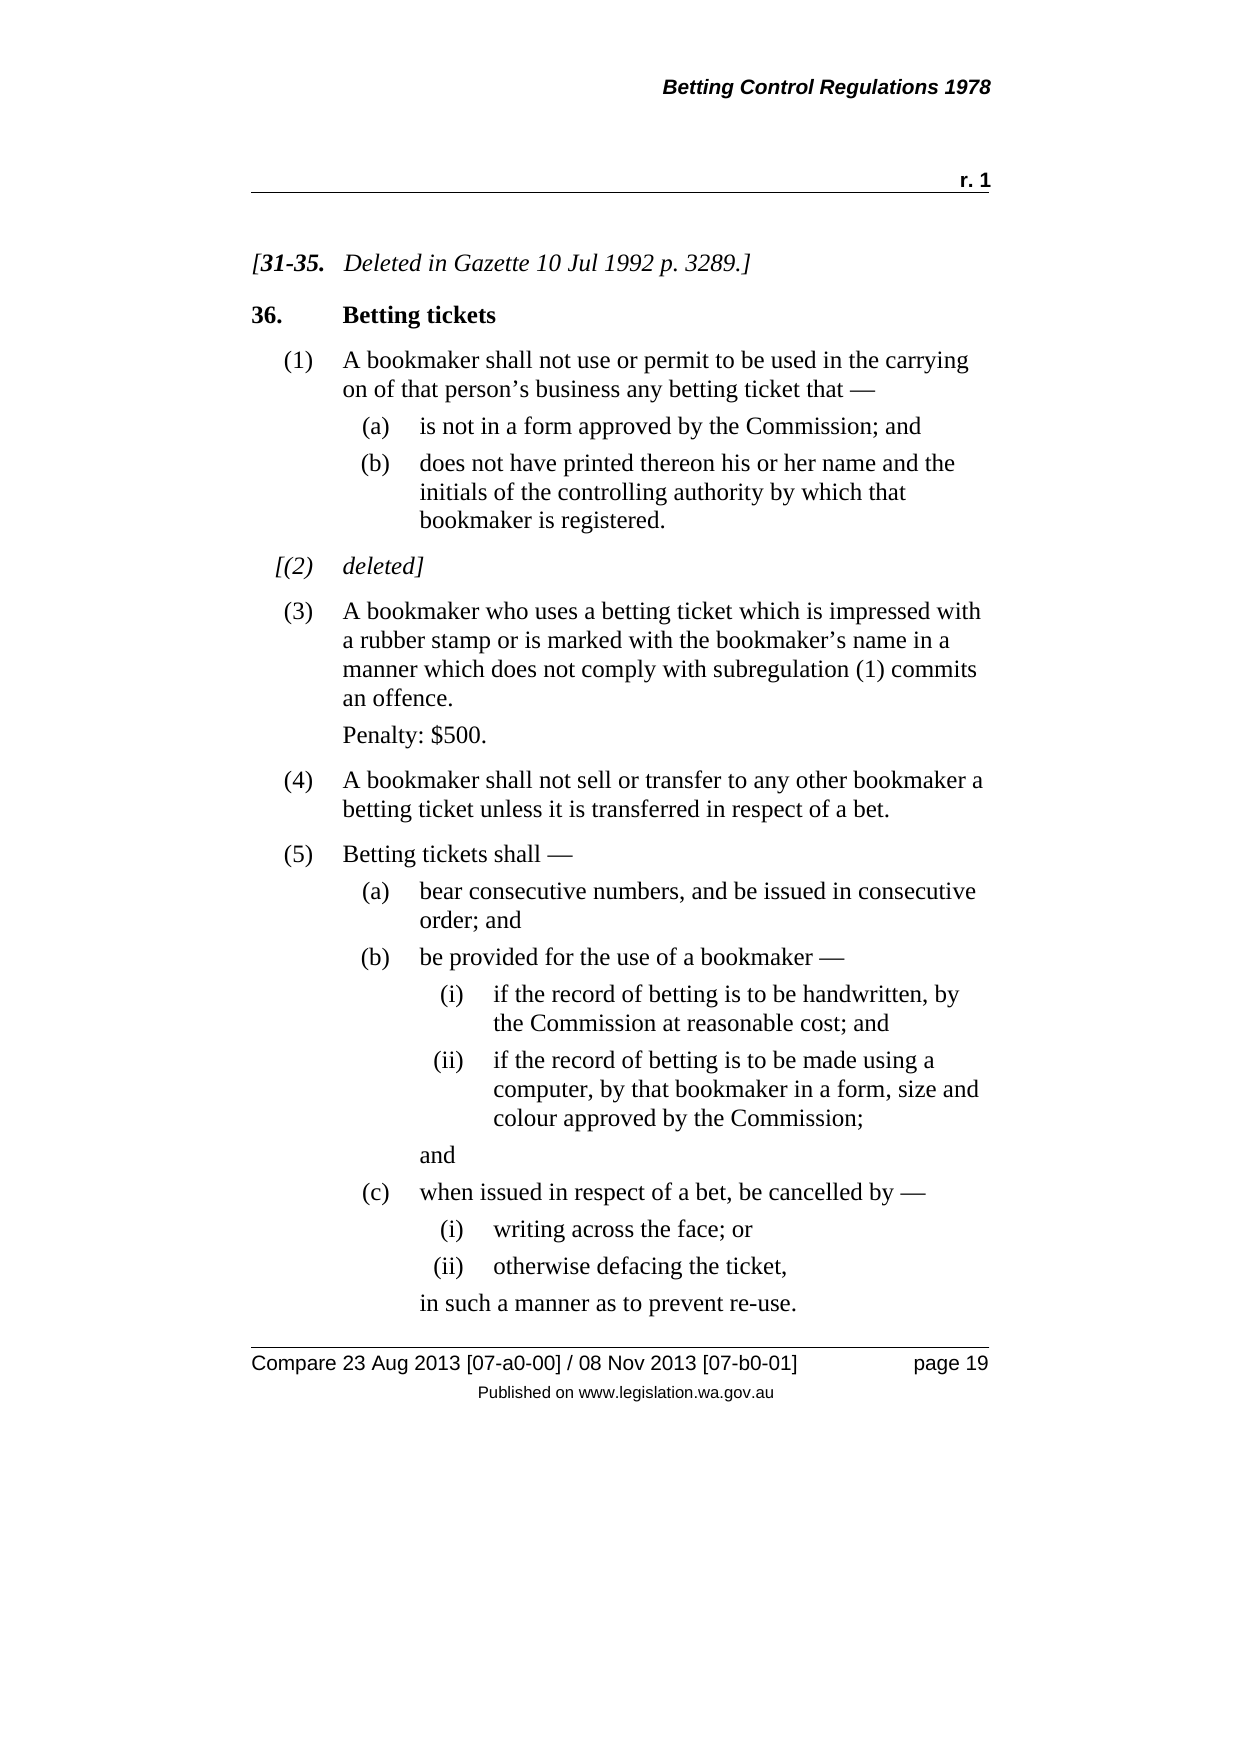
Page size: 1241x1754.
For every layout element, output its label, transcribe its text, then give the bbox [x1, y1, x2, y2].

text (a) is not in a form approved by the Commission; and [251, 411, 989, 440]
text Penalty: $500. [251, 720, 989, 748]
text (ii) otherwise defacing the ticket, [251, 1251, 989, 1280]
subtitle 36. Betting tickets [251, 300, 989, 328]
text (ii) if the record of betting is to be made using a computer, by that bookmaker in a form, size and colour approved by the Commission; [251, 1045, 989, 1131]
text (5) Betting tickets shall — [251, 839, 989, 868]
text (4) A bookmaker shall not sell or transfer to any other bookmaker a betting ticket unless it is transferred in respect of a bet. [251, 765, 989, 823]
text [31-35. Deleted in Gazette 10 Jul 1992 p. 3289.] [251, 248, 989, 277]
text (1) A bookmaker shall not use or permit to be used in the carrying on of that person’s business any betting ticket that — [251, 345, 989, 403]
text (b) does not have printed thereon his or her name and the initials of the controlling authority by which that bookmaker is registered. [251, 448, 989, 534]
text (b) be provided for the use of a bookmaker — [251, 942, 989, 971]
text (i) writing across the face; or [251, 1214, 989, 1243]
text (c) when issued in respect of a bet, be cancelled by — [251, 1177, 989, 1206]
text (a) bear consecutive numbers, and be issued in consecutive order; and [251, 876, 989, 934]
text in such a manner as to prevent re-use. [251, 1288, 989, 1317]
text (3) A bookmaker who uses a betting ticket which is impressed with a rubber stamp or is marked with the bookmaker’s name in a manner which does not comply with subregulation (1) commits an offence. [251, 596, 989, 711]
text and [251, 1140, 989, 1168]
text (i) if the record of betting is to be handwritten, by the Commission at reasonable cost; and [251, 979, 989, 1037]
text [(2) deleted] [251, 551, 989, 580]
